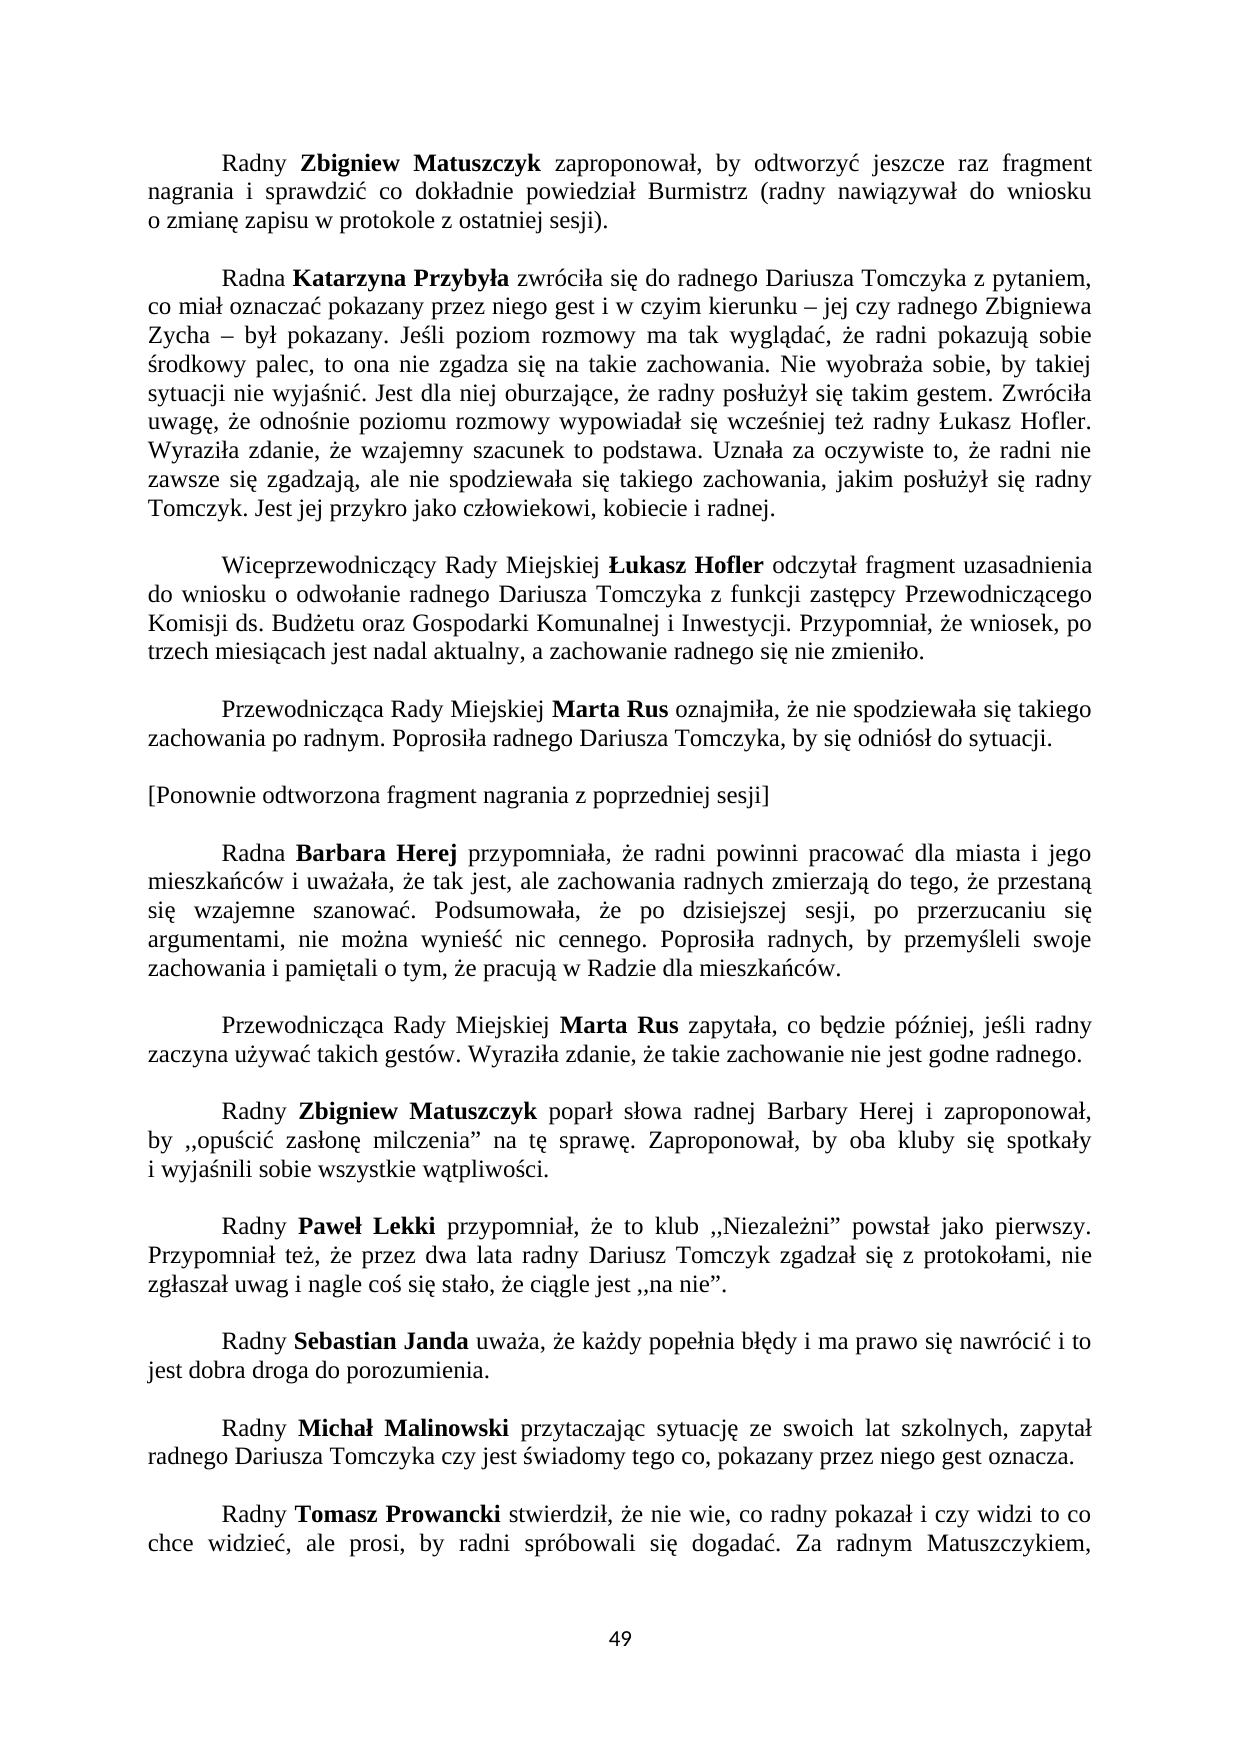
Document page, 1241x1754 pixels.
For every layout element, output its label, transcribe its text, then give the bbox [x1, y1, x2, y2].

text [148, 1499, 1093, 1556]
text Radny Paweł Lekki przypomniał, że to klub ,,Niezależni” powstał jako pierwszy. Przypomniał też, że przez dwa lata radny Dariusz Tomczyk zgadzał się z protokołami, nie zgłaszał uwag i nagle coś się stało, że ciągle jest ,,na nie”. [148, 1211, 1093, 1298]
text [Ponownie odtworzona fragment nagrania z poprzedniej sesji] [148, 780, 1093, 809]
text Radny Zbigniew Matuszczyk poparł słowa radnej Barbary Herej i zaproponował, by ,,opuścić zasłonę milczenia” na tę sprawę. Zaproponował, by oba kluby się spotkały i wyjaśnili sobie wszystkie wątpliwości. [148, 1096, 1093, 1183]
text Przewodnicząca Rady Miejskiej Marta Rus oznajmiła, że nie spodziewała się takiego zachowania po radnym. Poprosiła radnego Dariusza Tomczyka, by się odniósł do sytuacji. [148, 694, 1093, 751]
text Radna Katarzyna Przybyła zwróciła się do radnego Dariusza Tomczyka z pytaniem, co miał oznaczać pokazany przez niego gest i w czyim kierunku – jej czy radnego Zbigniewa Zycha – był pokazany. Jeśli poziom rozmowy ma tak wyglądać, że radni pokazują sobie środkowy palec, to ona nie zgadza się na takie zachowania. Nie wyobraża sobie, by takiej sytuacji nie wyjaśnić. Jest dla niej oburzające, że radny posłużył się takim gestem. Zwróciła uwagę, że odnośnie poziomu rozmowy wypowiadał się wcześniej też radny Łukasz Hofler. Wyraziła zdanie, że wzajemny szacunek to podstawa. Uznała za oczywiste to, że radni nie zawsze się zgadzają, ale nie spodziewała się takiego zachowania, jakim posłużył się radny Tomczyk. Jest jej przykro jako człowiekowi, kobiecie i radnej. [148, 263, 1093, 521]
text Radny Sebastian Janda uważa, że każdy popełnia błędy i ma prawo się nawrócić i to jest dobra droga do porozumienia. [148, 1326, 1093, 1384]
text Radna Barbara Herej przypomniała, że radni powinni pracować dla miasta i jego mieszkańców i uważała, że tak jest, ale zachowania radnych zmierzają do tego, że przestaną się wzajemne szanować. Podsumowała, że po dzisiejszej sesji, po przerzucaniu się argumentami, nie można wynieść nic cennego. Poprosiła radnych, by przemyśleli swoje zachowania i pamiętali o tym, że pracują w Radzie dla mieszkańców. [148, 838, 1093, 981]
text Radny Zbigniew Matuszczyk zaproponował, by odtworzyć jeszcze raz fragment nagrania i sprawdzić co dokładnie powiedział Burmistrz (radny nawiązywał do wniosku o zmianę zapisu w protokole z ostatniej sesji). [148, 148, 1093, 234]
text Radny Michał Malinowski przytaczając sytuację ze swoich lat szkolnych, zapytał radnego Dariusza Tomczyka czy jest świadomy tego co, pokazany przez niego gest oznacza. [148, 1413, 1093, 1470]
text Przewodnicząca Rady Miejskiej Marta Rus zapytała, co będzie później, jeśli radny zaczyna używać takich gestów. Wyraziła zdanie, że takie zachowanie nie jest godne radnego. [148, 1010, 1093, 1068]
text Wiceprzewodniczący Rady Miejskiej Łukasz Hofler odczytał fragment uzasadnienia do wniosku o odwołanie radnego Dariusza Tomczyka z funkcji zastępcy Przewodniczącego Komisji ds. Budżetu oraz Gospodarki Komunalnej i Inwestycji. Przypomniał, że wniosek, po trzech miesiącach jest nadal aktualny, a zachowanie radnego się nie zmieniło. [148, 550, 1093, 665]
